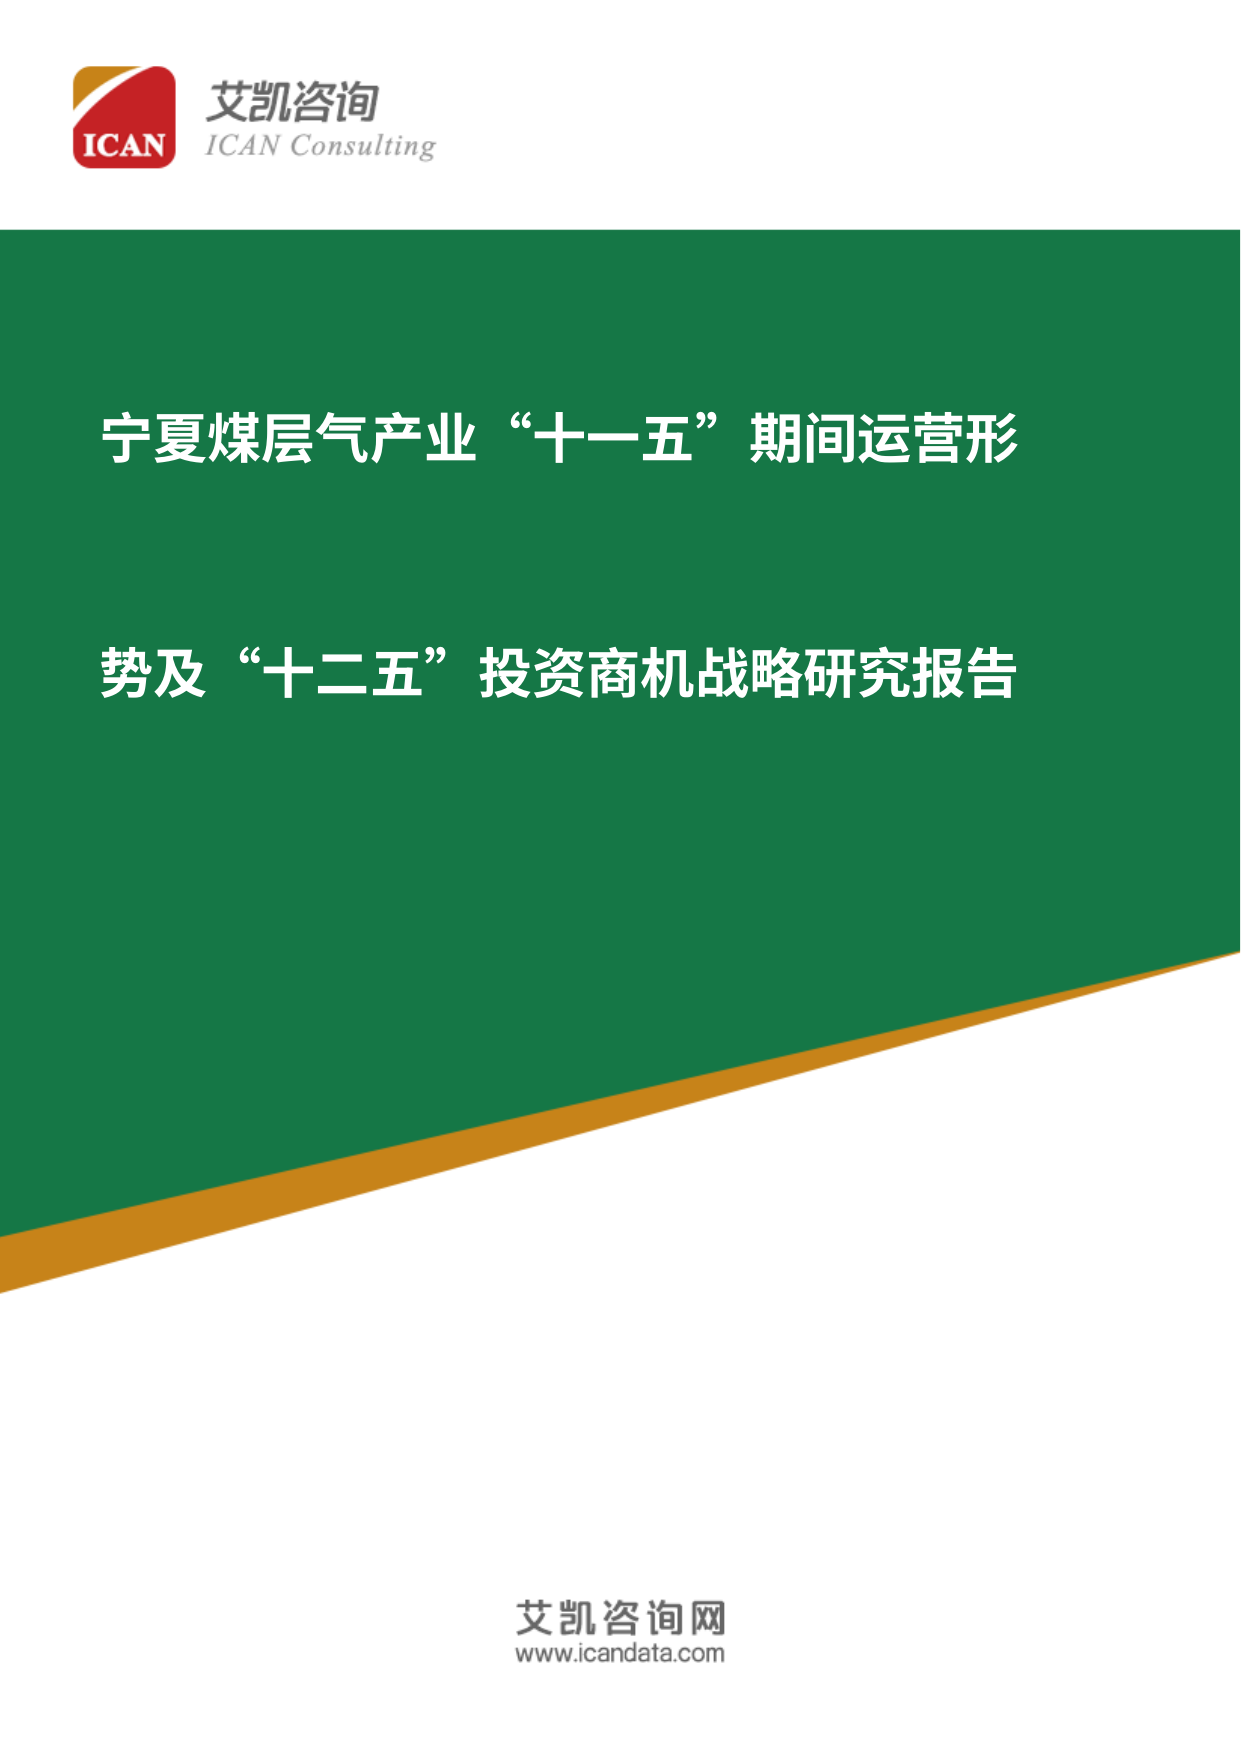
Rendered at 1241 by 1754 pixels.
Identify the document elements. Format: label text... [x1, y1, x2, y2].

picture [0, 5, 1241, 1754]
subtitle 宁夏煤层气产业“十一五”期间运营形势及“十二五”投资商机战略研究报告 [99, 386, 1053, 718]
